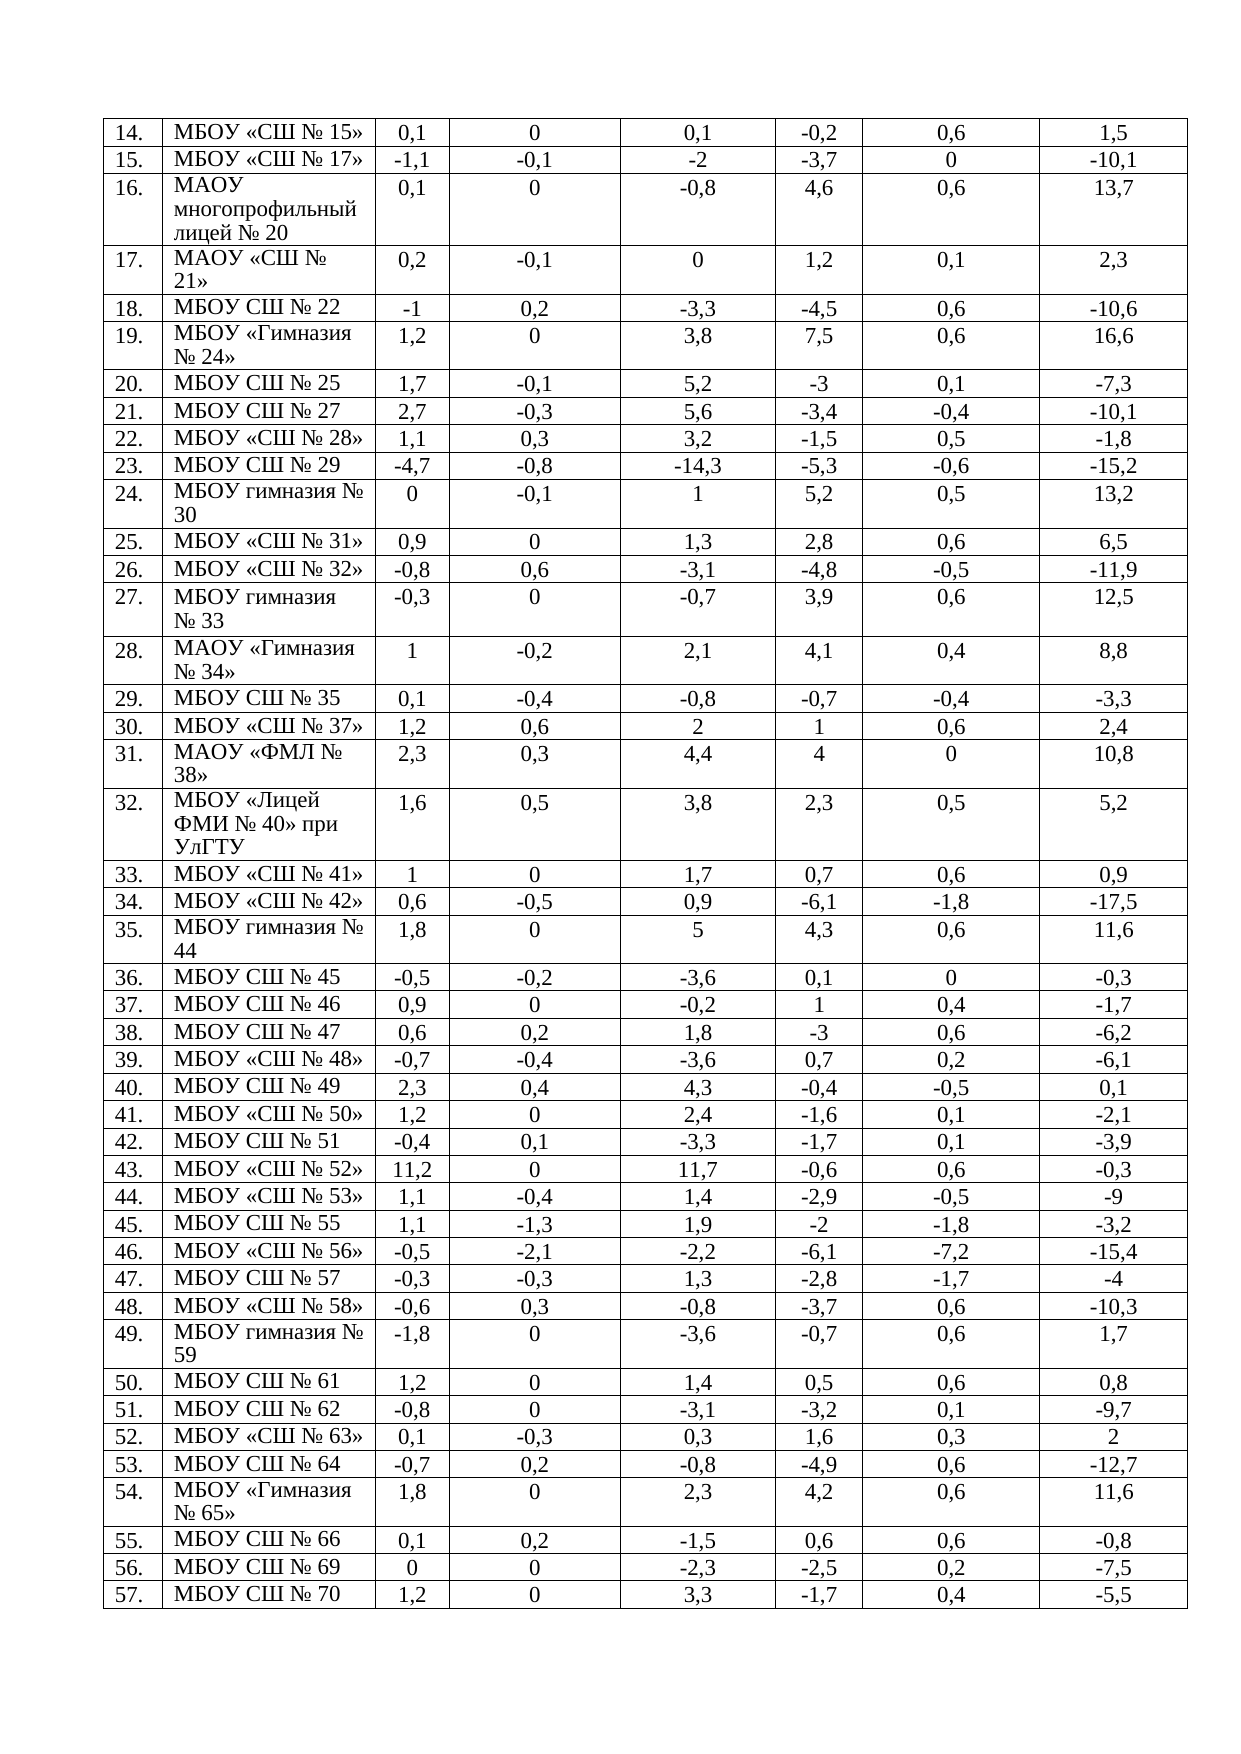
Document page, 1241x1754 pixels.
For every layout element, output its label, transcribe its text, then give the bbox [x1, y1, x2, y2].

table_cell -1,8 [1040, 425, 1187, 452]
table_cell -0,4 [450, 1183, 620, 1209]
table_cell 0 [450, 322, 620, 369]
table_cell -0,6 [863, 453, 1039, 479]
table_cell -0,6 [776, 1156, 862, 1182]
table_cell 5,6 [621, 398, 775, 424]
table_cell [104, 529, 162, 555]
table_cell [104, 789, 162, 860]
table_cell -0,8 [621, 1451, 775, 1477]
table_cell 2,8 [776, 529, 862, 555]
table_cell 1,7 [621, 861, 775, 887]
table_cell [104, 556, 162, 582]
table_cell [104, 685, 162, 712]
table_cell МБОУ «СШ № 63» [163, 1424, 375, 1450]
table_cell -0,6 [376, 1293, 449, 1319]
table_cell 0,5 [863, 425, 1039, 452]
table_cell МБОУ гимназия № 30 [163, 480, 375, 527]
table_cell МБОУ «СШ № 48» [163, 1046, 375, 1073]
table_cell 0 [376, 480, 449, 527]
table_cell -0,8 [450, 453, 620, 479]
table_cell -0,7 [376, 1451, 449, 1477]
table_cell 0 [450, 1581, 620, 1608]
table_cell 0,4 [450, 1074, 620, 1100]
table_cell МБОУ гимназия № 59 [163, 1320, 375, 1368]
table_cell 0,7 [776, 861, 862, 887]
table_cell 0 [450, 1156, 620, 1182]
table_cell -0,2 [776, 119, 862, 146]
table_cell -3,6 [621, 1320, 775, 1368]
table_cell [104, 147, 162, 173]
table_cell [104, 583, 162, 636]
table_cell -0,1 [450, 480, 620, 527]
table_cell 0,5 [863, 480, 1039, 527]
table_cell -0,4 [863, 398, 1039, 424]
table_cell 0,1 [376, 174, 449, 245]
table_cell [104, 1293, 162, 1319]
table_cell -10,1 [1040, 147, 1187, 173]
table_cell 1,7 [1040, 1320, 1187, 1368]
table_cell 1,1 [376, 1183, 449, 1209]
table_cell -0,4 [450, 685, 620, 712]
table_cell -12,7 [1040, 1451, 1187, 1477]
table_cell 1,3 [621, 529, 775, 555]
table_cell 1,2 [376, 322, 449, 369]
table_cell -0,4 [863, 685, 1039, 712]
table_cell -0,1 [450, 246, 620, 293]
table_cell 0,2 [450, 295, 620, 321]
table_cell 0 [376, 1554, 449, 1580]
table_cell -3,1 [621, 1396, 775, 1422]
table_cell 7,5 [776, 322, 862, 369]
table_cell 0,1 [776, 964, 862, 990]
table_cell [104, 370, 162, 397]
table_cell 0 [450, 1320, 620, 1368]
table_cell МБОУ «СШ № 52» [163, 1156, 375, 1182]
table_cell 0,4 [863, 1581, 1039, 1608]
table_cell МАОУ «Гимназия № 34» [163, 637, 375, 684]
table_cell 2,3 [1040, 246, 1187, 293]
table_cell 0,6 [450, 713, 620, 739]
table_cell 0,1 [450, 1129, 620, 1155]
table_cell 8,8 [1040, 637, 1187, 684]
table_cell МБОУ СШ № 70 [163, 1581, 375, 1608]
table_cell [104, 480, 162, 527]
table_cell 0,1 [376, 1527, 449, 1553]
table_cell -6,1 [776, 888, 862, 914]
table_cell [104, 1527, 162, 1553]
table_cell 0,1 [376, 1424, 449, 1450]
table_cell -4 [1040, 1265, 1187, 1292]
table_cell 0,6 [863, 1478, 1039, 1526]
table_cell 0,5 [450, 789, 620, 860]
table_cell МБОУ СШ № 62 [163, 1396, 375, 1422]
table_cell -1,8 [863, 888, 1039, 914]
table_cell 0,6 [863, 1451, 1039, 1477]
table_cell -3,6 [621, 1046, 775, 1073]
table_cell 0,1 [863, 246, 1039, 293]
table_cell 1,4 [621, 1183, 775, 1209]
table_cell 0,1 [1040, 1074, 1187, 1100]
table_cell 0,2 [450, 1451, 620, 1477]
table_cell 0,5 [863, 789, 1039, 860]
table_cell 13,7 [1040, 174, 1187, 245]
table_cell 0,9 [1040, 861, 1187, 887]
table_cell 2,3 [376, 740, 449, 788]
table_cell 0,3 [450, 1293, 620, 1319]
table_cell 0,6 [776, 1527, 862, 1553]
table_cell -3,7 [776, 147, 862, 173]
table_cell -2,3 [621, 1554, 775, 1580]
table_cell -0,8 [376, 1396, 449, 1422]
table_cell 0,6 [863, 322, 1039, 369]
table_cell МБОУ «СШ № 32» [163, 556, 375, 582]
table_cell -10,6 [1040, 295, 1187, 321]
table_cell 1,2 [776, 246, 862, 293]
table_cell 0 [450, 174, 620, 245]
table_cell [104, 1369, 162, 1395]
table_cell -3,4 [776, 398, 862, 424]
table_cell МБОУ СШ № 49 [163, 1074, 375, 1100]
table_cell 6,5 [1040, 529, 1187, 555]
table_cell МБОУ СШ № 45 [163, 964, 375, 990]
table_cell 0,2 [450, 1527, 620, 1553]
table_cell [104, 1211, 162, 1237]
table_cell 0,6 [863, 1156, 1039, 1182]
table_cell МБОУ «СШ № 31» [163, 529, 375, 555]
table_cell -7,5 [1040, 1554, 1187, 1580]
table_cell -3 [776, 1019, 862, 1045]
table_cell -14,3 [621, 453, 775, 479]
table_cell -6,2 [1040, 1019, 1187, 1045]
table_cell МБОУ СШ № 27 [163, 398, 375, 424]
table_cell [104, 740, 162, 788]
table_cell 0,4 [863, 637, 1039, 684]
table_cell -0,8 [621, 174, 775, 245]
table_cell -0,5 [863, 1074, 1039, 1100]
table_cell МБОУ СШ № 61 [163, 1369, 375, 1395]
table_cell 1,8 [376, 1478, 449, 1526]
table_cell -5,3 [776, 453, 862, 479]
table_cell 1 [376, 861, 449, 887]
table_cell 1,2 [376, 713, 449, 739]
table_cell 5 [621, 916, 775, 963]
table_cell МБОУ СШ № 22 [163, 295, 375, 321]
table_cell 0,3 [621, 1424, 775, 1450]
table_cell МБОУ «СШ № 42» [163, 888, 375, 914]
table_cell -0,5 [863, 1183, 1039, 1209]
table_cell МБОУ СШ № 25 [163, 370, 375, 397]
table_cell 4,3 [776, 916, 862, 963]
table_cell 0,3 [450, 740, 620, 788]
table_cell -0,2 [450, 637, 620, 684]
table_cell 4,6 [776, 174, 862, 245]
table_cell -0,2 [621, 991, 775, 1018]
table_cell 0 [450, 583, 620, 636]
table_cell 4,2 [776, 1478, 862, 1526]
table_cell МБОУ «СШ № 17» [163, 147, 375, 173]
table_cell 0 [450, 529, 620, 555]
table_cell -0,3 [450, 1424, 620, 1450]
table_cell -0,5 [450, 888, 620, 914]
table_cell 0 [450, 1101, 620, 1127]
table_cell МБОУ СШ № 29 [163, 453, 375, 479]
table_cell [104, 1320, 162, 1368]
table_cell -0,3 [450, 398, 620, 424]
table_cell МБОУ СШ № 51 [163, 1129, 375, 1155]
table_cell -0,5 [376, 1238, 449, 1264]
table_cell [104, 1581, 162, 1608]
table_cell -0,7 [621, 583, 775, 636]
table_cell 0 [863, 147, 1039, 173]
table_cell 2,3 [621, 1478, 775, 1526]
table_cell -10,3 [1040, 1293, 1187, 1319]
table_cell 0,6 [376, 888, 449, 914]
table_cell -10,1 [1040, 398, 1187, 424]
table_cell [104, 1396, 162, 1422]
table_cell [104, 1129, 162, 1155]
table_cell 1,5 [1040, 119, 1187, 146]
table_cell -0,4 [776, 1074, 862, 1100]
table_cell [104, 1183, 162, 1209]
table_cell [104, 916, 162, 963]
table_cell -7,3 [1040, 370, 1187, 397]
table_cell 2,4 [1040, 713, 1187, 739]
table_cell -0,3 [376, 1265, 449, 1292]
table_cell -11,9 [1040, 556, 1187, 582]
table_cell -1,8 [376, 1320, 449, 1368]
table_cell 2,3 [776, 789, 862, 860]
table_cell -3,3 [621, 1129, 775, 1155]
table_cell -2,5 [776, 1554, 862, 1580]
table_cell [104, 119, 162, 146]
table_cell 1,2 [376, 1101, 449, 1127]
table_cell МБОУ СШ № 46 [163, 991, 375, 1018]
table_cell 0,3 [450, 425, 620, 452]
table_cell 12,5 [1040, 583, 1187, 636]
table_cell 0 [450, 991, 620, 1018]
table_cell 0,2 [863, 1046, 1039, 1073]
table_cell [104, 425, 162, 452]
table_cell МБОУ СШ № 69 [163, 1554, 375, 1580]
table_cell МБОУ СШ № 55 [163, 1211, 375, 1237]
table_cell 11,6 [1040, 916, 1187, 963]
table_cell -2,2 [621, 1238, 775, 1264]
table_cell [104, 713, 162, 739]
table_cell -3,7 [776, 1293, 862, 1319]
table_cell [104, 1478, 162, 1526]
table_cell -4,9 [776, 1451, 862, 1477]
table_cell 0,1 [621, 119, 775, 146]
table_cell -3,9 [1040, 1129, 1187, 1155]
table_cell 3,8 [621, 322, 775, 369]
table_cell 2,3 [376, 1074, 449, 1100]
table_cell [104, 322, 162, 369]
table_cell 5,2 [776, 480, 862, 527]
table_cell 1,7 [376, 370, 449, 397]
table_cell 11,6 [1040, 1478, 1187, 1526]
table_cell МБОУ СШ № 35 [163, 685, 375, 712]
table_cell -6,1 [776, 1238, 862, 1264]
table_cell 1,4 [621, 1369, 775, 1395]
table_cell 0,6 [863, 529, 1039, 555]
table_cell 1,2 [376, 1581, 449, 1608]
table_cell -7,2 [863, 1238, 1039, 1264]
table_cell [104, 1156, 162, 1182]
table_cell 0,1 [376, 685, 449, 712]
table_cell -1,7 [776, 1581, 862, 1608]
table_cell 0,2 [450, 1019, 620, 1045]
table_cell [104, 991, 162, 1018]
table_cell 1,6 [776, 1424, 862, 1450]
table_cell 0,5 [776, 1369, 862, 1395]
table_cell 0 [450, 1369, 620, 1395]
table_cell 0,1 [863, 370, 1039, 397]
table_cell -3,3 [621, 295, 775, 321]
table_cell 4,1 [776, 637, 862, 684]
table_cell -3,6 [621, 964, 775, 990]
table_cell 0,6 [863, 1369, 1039, 1395]
table_cell [104, 1424, 162, 1450]
table_cell -4,5 [776, 295, 862, 321]
table_cell -0,2 [450, 964, 620, 990]
table_cell [104, 453, 162, 479]
table_cell 0,6 [863, 119, 1039, 146]
table_cell 0,6 [863, 1320, 1039, 1368]
table_cell 0,9 [621, 888, 775, 914]
table_cell -0,3 [450, 1265, 620, 1292]
table_cell МАОУ многопрофильный лицей № 20 [163, 174, 375, 245]
table_cell -0,4 [450, 1046, 620, 1073]
table_cell МБОУ гимназия № 44 [163, 916, 375, 963]
table_cell 2,1 [621, 637, 775, 684]
table_cell 1,2 [376, 1369, 449, 1395]
table_cell -5,5 [1040, 1581, 1187, 1608]
table_cell 0,3 [863, 1424, 1039, 1450]
table_cell МБОУ «СШ № 53» [163, 1183, 375, 1209]
table_cell 0 [450, 1478, 620, 1526]
table_cell [104, 1101, 162, 1127]
table_cell -0,8 [1040, 1527, 1187, 1553]
table_cell 1,8 [376, 916, 449, 963]
table_cell МБОУ СШ № 64 [163, 1451, 375, 1477]
table_cell 2,7 [376, 398, 449, 424]
table_cell 0,6 [863, 174, 1039, 245]
table_cell [104, 1265, 162, 1292]
table_cell 1,6 [376, 789, 449, 860]
table_cell 0,4 [863, 991, 1039, 1018]
table_cell 1,1 [376, 1211, 449, 1237]
table_cell МАОУ «ФМЛ № 38» [163, 740, 375, 788]
table_cell 1 [776, 713, 862, 739]
table_cell МБОУ «СШ № 28» [163, 425, 375, 452]
table_cell -1,1 [376, 147, 449, 173]
table_cell 0,6 [863, 1019, 1039, 1045]
table_cell МБОУ «СШ № 37» [163, 713, 375, 739]
table_cell [104, 1019, 162, 1045]
table_cell МБОУ «Лицей ФМИ № 40» при УлГТУ [163, 789, 375, 860]
table_cell [104, 398, 162, 424]
table_cell [104, 964, 162, 990]
table_cell 1 [621, 480, 775, 527]
table_cell -0,8 [621, 1293, 775, 1319]
table_cell [104, 888, 162, 914]
table_cell -3,1 [621, 556, 775, 582]
table_cell -9,7 [1040, 1396, 1187, 1422]
table_cell 1,3 [621, 1265, 775, 1292]
table_cell [104, 1238, 162, 1264]
table_cell 1 [776, 991, 862, 1018]
table_cell [104, 174, 162, 245]
table_cell 0,8 [1040, 1369, 1187, 1395]
table_cell -0,7 [376, 1046, 449, 1073]
table_cell 0 [450, 916, 620, 963]
table_cell МБОУ гимназия № 33 [163, 583, 375, 636]
table_cell МБОУ «СШ № 15» [163, 119, 375, 146]
table_cell -2,1 [450, 1238, 620, 1264]
table_cell [104, 246, 162, 293]
table_cell 3,3 [621, 1581, 775, 1608]
table_cell 2 [621, 713, 775, 739]
table_cell МБОУ СШ № 47 [163, 1019, 375, 1045]
table_cell 0,6 [863, 1293, 1039, 1319]
table_cell 0,1 [863, 1129, 1039, 1155]
table_cell -3 [776, 370, 862, 397]
table_cell -1,5 [621, 1527, 775, 1553]
table_cell 0 [450, 1554, 620, 1580]
table_cell -1,7 [863, 1265, 1039, 1292]
table_cell -15,2 [1040, 453, 1187, 479]
table_cell -9 [1040, 1183, 1187, 1209]
table_cell -0,8 [621, 685, 775, 712]
table_cell 0 [450, 861, 620, 887]
table_cell 11,7 [621, 1156, 775, 1182]
table_cell -0,3 [1040, 1156, 1187, 1182]
table_cell 11,2 [376, 1156, 449, 1182]
table_cell -1,7 [1040, 991, 1187, 1018]
table_cell МБОУ «Гимназия № 24» [163, 322, 375, 369]
table_cell -0,1 [450, 370, 620, 397]
table_cell 3,8 [621, 789, 775, 860]
table_cell 0,1 [863, 1101, 1039, 1127]
table_cell [104, 861, 162, 887]
table_cell -1,5 [776, 425, 862, 452]
table_cell 0,6 [863, 1527, 1039, 1553]
table_cell -0,5 [863, 556, 1039, 582]
table_cell 0,2 [376, 246, 449, 293]
table_cell 0,9 [376, 991, 449, 1018]
table_cell 4,4 [621, 740, 775, 788]
table_cell МАОУ «СШ № 21» [163, 246, 375, 293]
table_cell -2,9 [776, 1183, 862, 1209]
table_cell 1 [376, 637, 449, 684]
table_cell -1,3 [450, 1211, 620, 1237]
table_cell -6,1 [1040, 1046, 1187, 1073]
table_cell [104, 1451, 162, 1477]
table_cell -4,8 [776, 556, 862, 582]
table_cell 5,2 [621, 370, 775, 397]
table_cell -1 [376, 295, 449, 321]
table_cell МБОУ «СШ № 41» [163, 861, 375, 887]
table_cell 0,6 [863, 583, 1039, 636]
table_cell [104, 637, 162, 684]
table_cell -2 [776, 1211, 862, 1237]
table_cell 16,6 [1040, 322, 1187, 369]
table_cell МБОУ «СШ № 50» [163, 1101, 375, 1127]
table_cell 1,9 [621, 1211, 775, 1237]
table_cell -1,8 [863, 1211, 1039, 1237]
table_cell 0,6 [863, 861, 1039, 887]
table_cell -1,6 [776, 1101, 862, 1127]
table_cell МБОУ «СШ № 56» [163, 1238, 375, 1264]
table_cell 0,6 [450, 556, 620, 582]
table_cell 3,9 [776, 583, 862, 636]
table_cell -3,2 [776, 1396, 862, 1422]
table_cell -0,1 [450, 147, 620, 173]
table_cell МБОУ СШ № 57 [163, 1265, 375, 1292]
table_cell 13,2 [1040, 480, 1187, 527]
table_cell -1,7 [776, 1129, 862, 1155]
table_cell -2 [621, 147, 775, 173]
table_cell 2,4 [621, 1101, 775, 1127]
table_cell 1,1 [376, 425, 449, 452]
table_cell 0,9 [376, 529, 449, 555]
table_cell -0,8 [376, 556, 449, 582]
table_cell 0,6 [376, 1019, 449, 1045]
table_cell [104, 295, 162, 321]
table_cell 0,6 [863, 295, 1039, 321]
table_cell 5,2 [1040, 789, 1187, 860]
table_cell 3,2 [621, 425, 775, 452]
table_cell -0,3 [1040, 964, 1187, 990]
table_cell МБОУ СШ № 66 [163, 1527, 375, 1553]
table_cell 2 [1040, 1424, 1187, 1450]
table_cell -0,3 [376, 583, 449, 636]
table_cell [104, 1554, 162, 1580]
table_cell -0,7 [776, 1320, 862, 1368]
table_cell 0,1 [376, 119, 449, 146]
table_cell -3,2 [1040, 1211, 1187, 1237]
table_cell -17,5 [1040, 888, 1187, 914]
table_cell 0,1 [863, 1396, 1039, 1422]
table_cell 0,6 [863, 916, 1039, 963]
table_cell 0 [450, 1396, 620, 1422]
table_cell -2,1 [1040, 1101, 1187, 1127]
table_cell -15,4 [1040, 1238, 1187, 1264]
table_cell -0,5 [376, 964, 449, 990]
table_cell -0,7 [776, 685, 862, 712]
table_cell 0,2 [863, 1554, 1039, 1580]
table_cell -4,7 [376, 453, 449, 479]
table_cell МБОУ «Гимназия № 65» [163, 1478, 375, 1526]
table_cell 0,7 [776, 1046, 862, 1073]
table_cell 0 [863, 740, 1039, 788]
table_cell 0 [863, 964, 1039, 990]
table_cell 10,8 [1040, 740, 1187, 788]
table_cell 0 [450, 119, 620, 146]
table_cell 1,8 [621, 1019, 775, 1045]
table_cell [104, 1046, 162, 1073]
table_cell 4,3 [621, 1074, 775, 1100]
table_cell -2,8 [776, 1265, 862, 1292]
table_cell 0,6 [863, 713, 1039, 739]
table_cell [104, 1074, 162, 1100]
table_cell 4 [776, 740, 862, 788]
table_cell 0 [621, 246, 775, 293]
table_cell МБОУ «СШ № 58» [163, 1293, 375, 1319]
table_cell -3,3 [1040, 685, 1187, 712]
table_cell -0,4 [376, 1129, 449, 1155]
